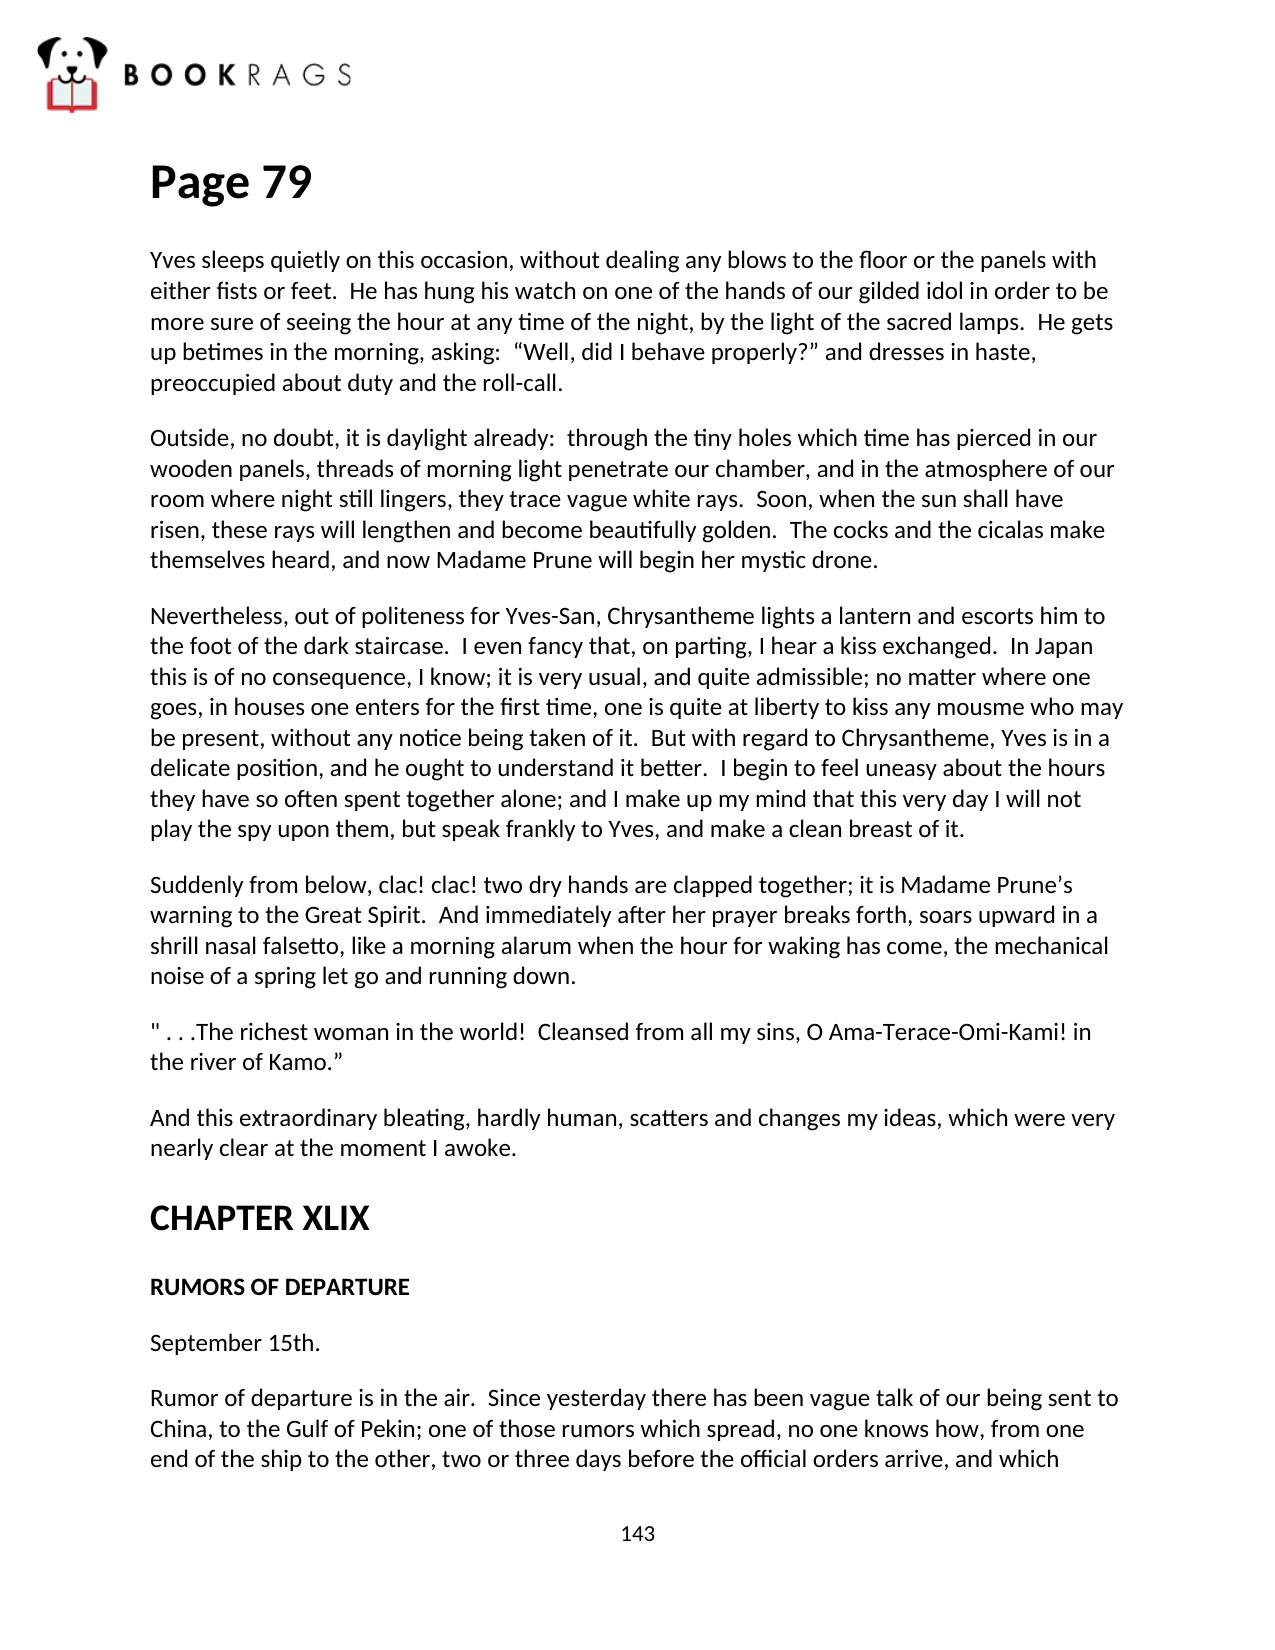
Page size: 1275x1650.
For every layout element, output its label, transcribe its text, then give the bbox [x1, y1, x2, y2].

text RUMORS OF DEPARTURE [150, 1271, 1125, 1302]
text Suddenly from below, clac! clac! two dry hands are clapped together; it is Madame Prune’s warning to the Great Spirit. And immediately after her prayer breaks forth, soars upward in a shrill nasal falsetto, like a morning alarum when the hour for waking has come, the mechanical noise of a spring let go and running down. [150, 869, 1125, 991]
text " . . .The richest woman in the world! Cleansed from all my sins, O Ama-Terace-Omi-Kami! in the river of Kamo.” [150, 1016, 1125, 1077]
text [150, 1382, 1125, 1474]
picture [37, 37, 351, 113]
text Outside, no doubt, it is daylight already: through the tiny holes which time has pierced in our wooden panels, threads of morning light penetrate our chamber, and in the atmosphere of our room where night still lingers, they trace vague white rays. Soon, when the sun shall have risen, these rays will lengthen and become beautifully golden. The cocks and the cicalas make themselves heard, and now Madame Prune will begin her mystic drone. [150, 422, 1125, 575]
text CHAPTER XLIX [150, 1194, 1125, 1240]
text Yves sleeps quietly on this occasion, without dealing any blows to the floor or the panels with either fists or feet. He has hung his watch on one of the hands of our gilded idol in order to be more sure of seeing the hour at any time of the night, by the light of the sacred lamps. He gets up betimes in the morning, asking: “Well, did I behave properly?” and dresses in haste, preoccupied about duty and the roll-call. [150, 244, 1125, 397]
text September 15th. [150, 1327, 1125, 1357]
text Page 79 [150, 150, 1125, 211]
text And this extraordinary bleating, hardly human, scatters and changes my ideas, which were very nearly clear at the moment I awoke. [150, 1102, 1125, 1163]
text Nevertheless, out of politeness for Yves-San, Chrysantheme lights a lantern and escorts him to the foot of the dark staircase. I even fancy that, on parting, I hear a kiss exchanged. In Japan this is of no consequence, I know; it is very usual, and quite admissible; no matter where one goes, in houses one enters for the first time, one is quite at liberty to kiss any mousme who may be present, without any notice being taken of it. But with regard to Chrysantheme, Yves is in a delicate position, and he ought to understand it better. I begin to feel uneasy about the hours they have so often spent together alone; and I make up my mind that this very day I will not play the spy upon them, but speak frankly to Yves, and make a clean breast of it. [150, 600, 1125, 844]
